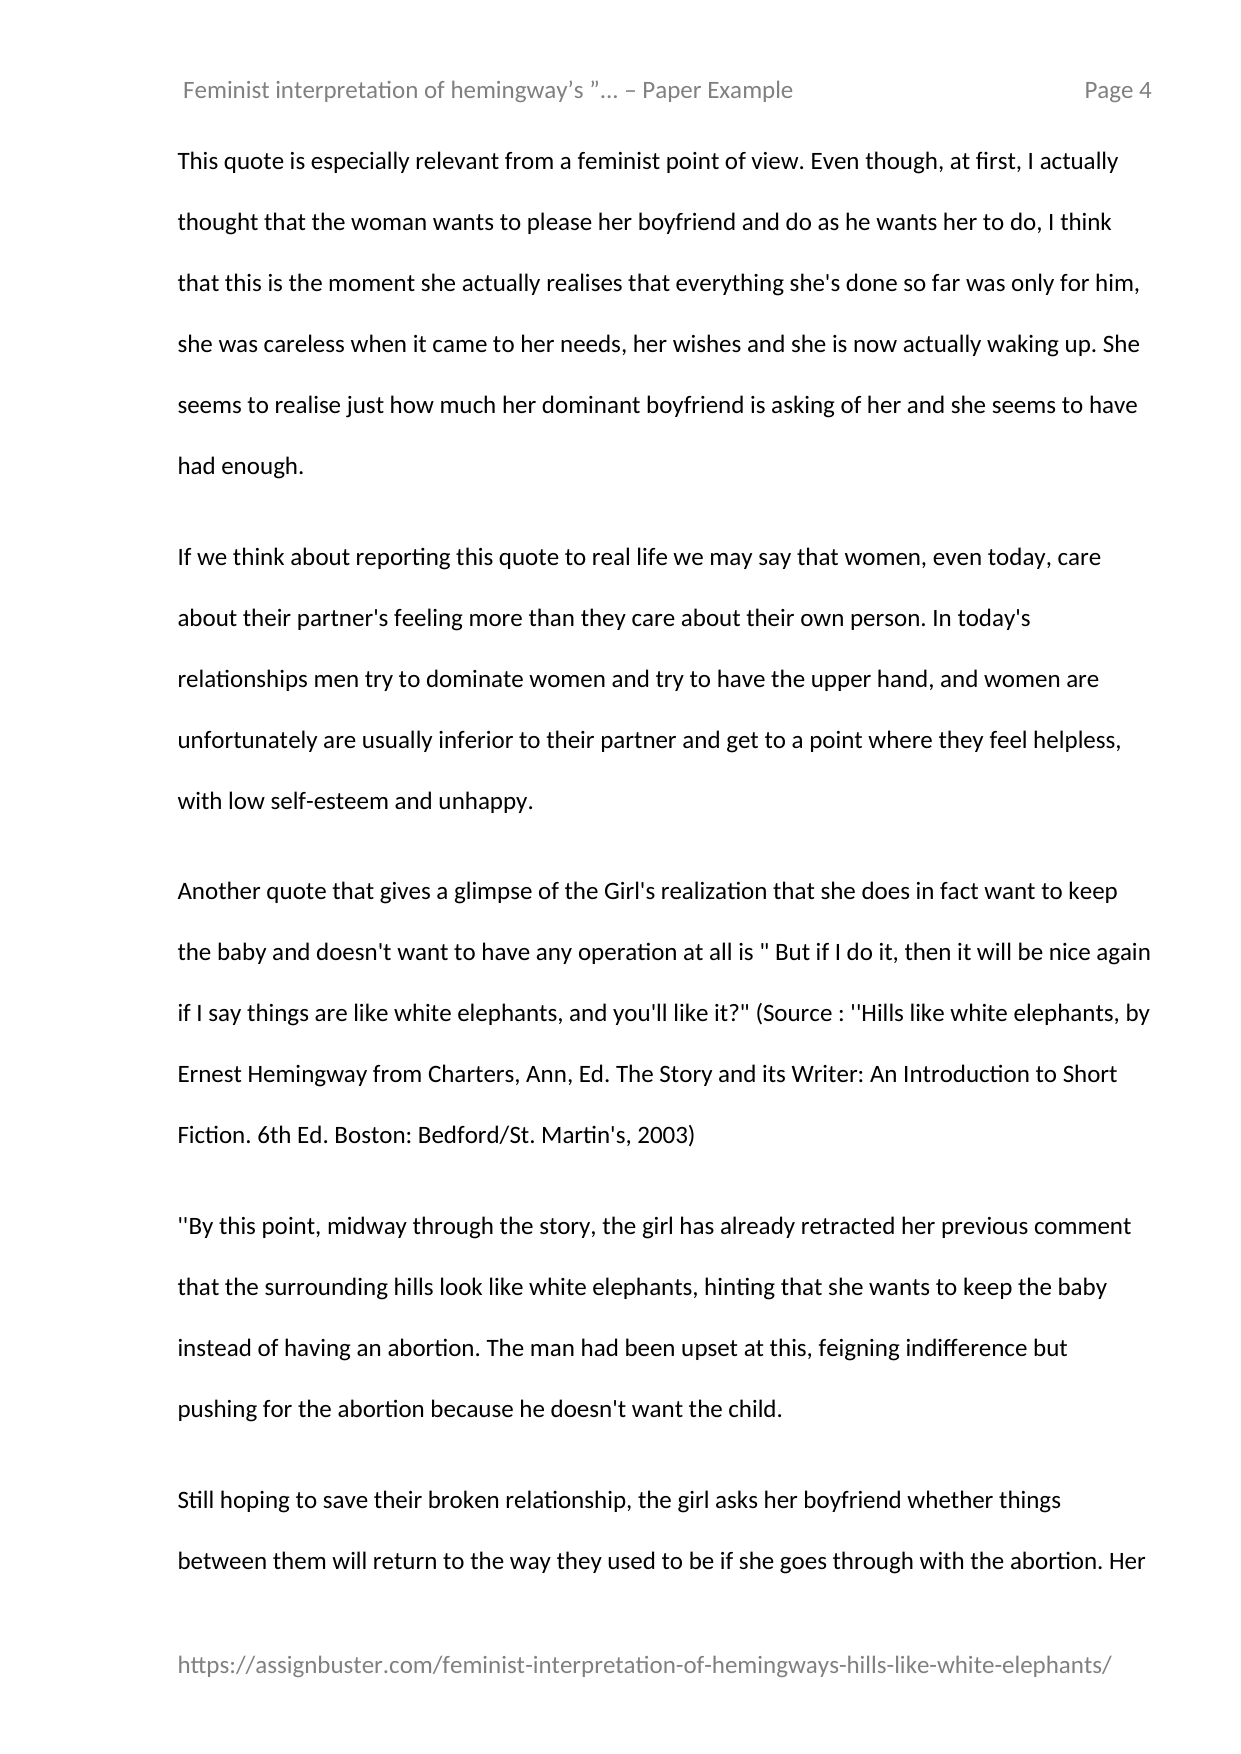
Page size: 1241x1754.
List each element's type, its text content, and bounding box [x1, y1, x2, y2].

text This quote is especially relevant from a feminist point of view. Even though, at first, I actually thought that the woman wants to please her boyfriend and do as he wants her to do, I think that this is the moment she actually realises that everything she's done so far was only for him, she was careless when it came to her needs, her wishes and she is now actually waking up. She seems to realise just how much her dominant boyfriend is asking of her and she seems to have had enough. [177, 145, 1152, 481]
text ''By this point, midway through the story, the girl has already retracted her previous comment that the surrounding hills look like white elephants, hinting that she wants to keep the baby instead of having an abortion. The man had been upset at this, feigning indifference but pushing for the abortion because he doesn't want the child. [177, 1210, 1152, 1424]
text Another quote that gives a glimpse of the Girl's realization that she does in fact want to keep the baby and doesn't want to have any operation at all is " But if I do it, then it will be nice again if I say things are like white elephants, and you'll like it?" (Source : ''Hills like white elephants, by Ernest Hemingway from Charters, Ann, Ed. The Story and its Writer: An Introduction to Short Fiction. 6th Ed. Boston: Bedford/St. Martin's, 2003) [177, 875, 1152, 1150]
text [177, 1484, 1152, 1575]
text If we think about reporting this quote to real life we may say that women, even today, care about their partner's feeling more than they care about their own person. In today's relationships men try to dominate women and try to have the upper hand, and women are unfortunately are usually inferior to their partner and get to a point where they feel helpless, with low self-esteem and unhappy. [177, 541, 1152, 815]
